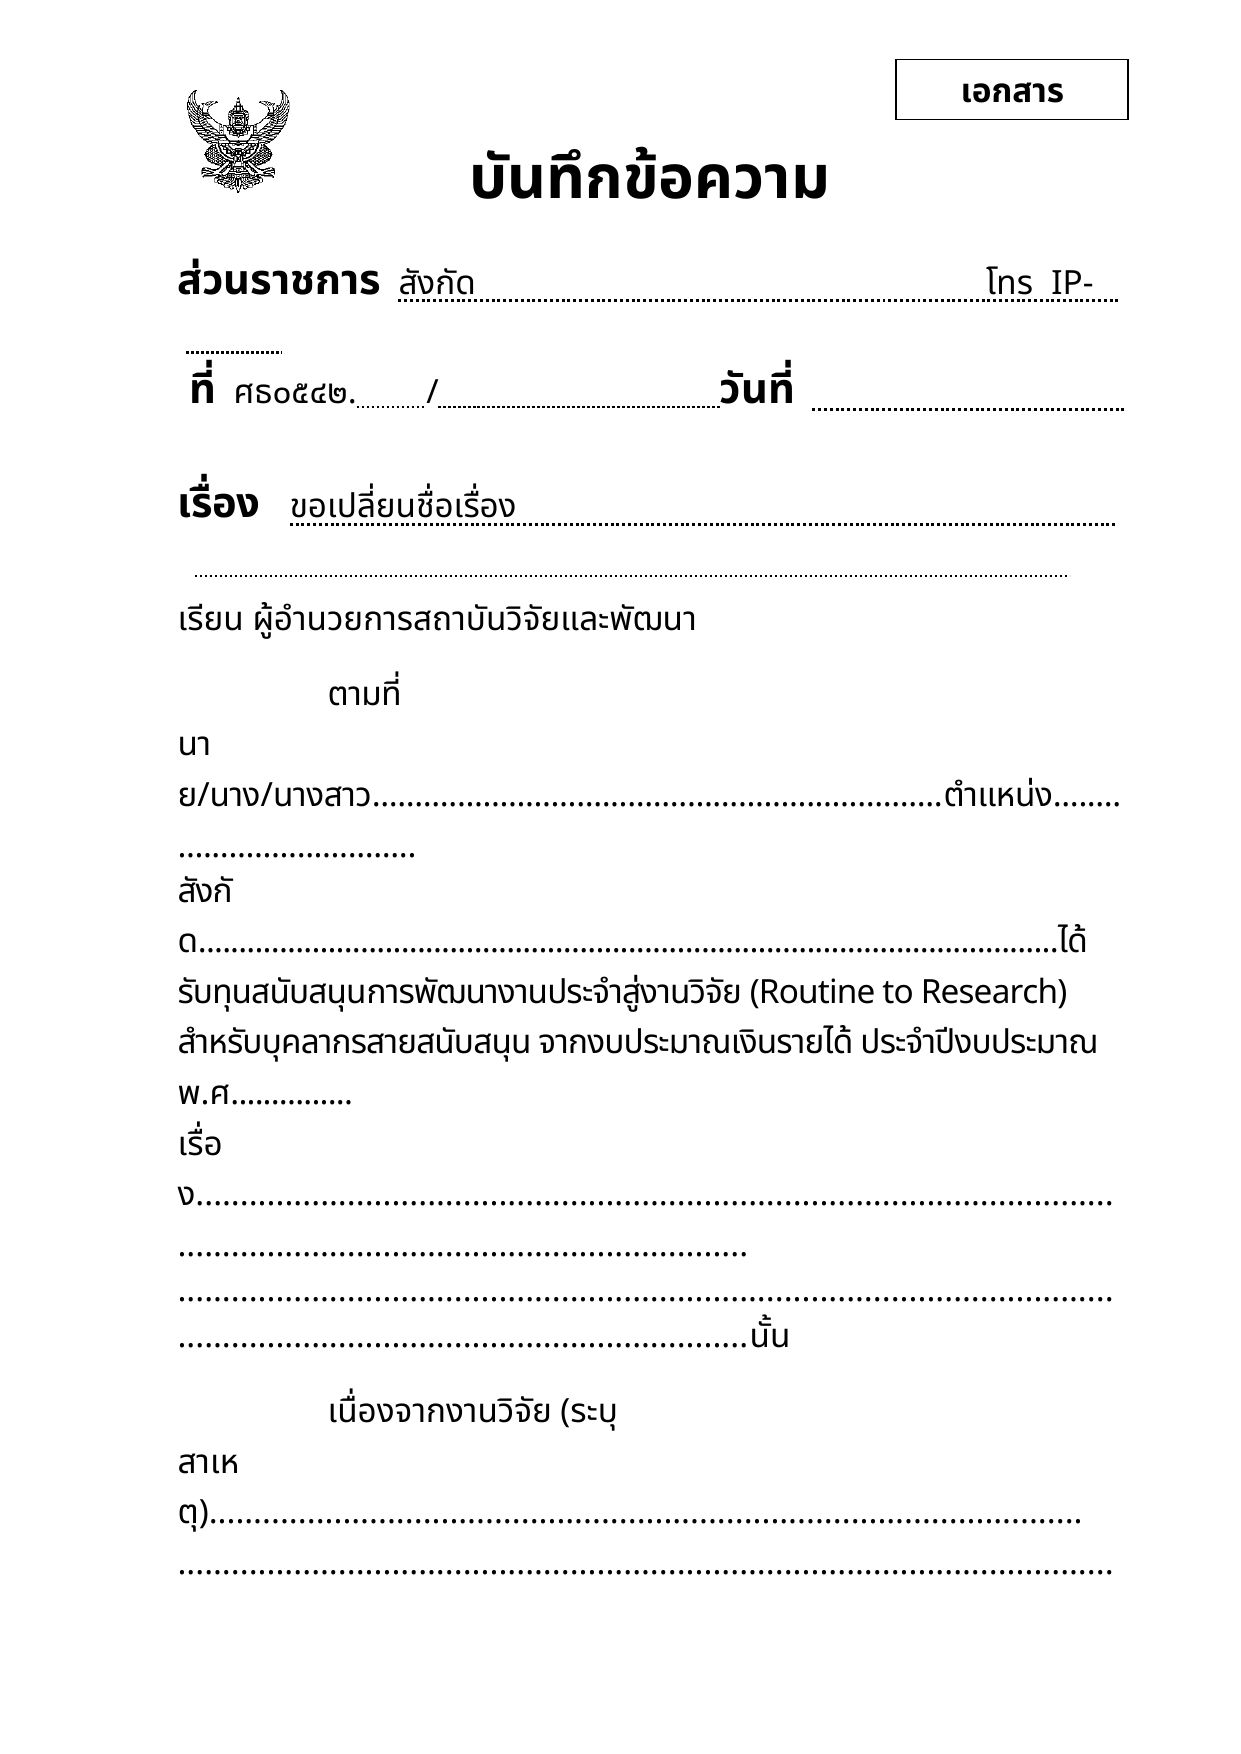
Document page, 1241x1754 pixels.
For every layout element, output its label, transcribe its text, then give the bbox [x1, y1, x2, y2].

text เรียน ผู้อำนวยการสถาบันวิจัยและพัฒนา [177, 594, 1122, 645]
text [177, 1387, 1122, 1584]
text เรื่อง ขอเปลี่ยนชื่อเรื่อง . [177, 474, 1122, 582]
title บันทึกข้อความ [177, 134, 1122, 225]
subtitle ส่วนราชการ สังกัด โทร IP- . .ที่ ศธ๐๕๔๒. / วันที่ . [177, 250, 1127, 467]
picture [184, 89, 290, 194]
text ตามที่ นาย/นาง/นางสาว...................................................................ตำแหน่ง.................................... สังกัด..........................................................................................................ได้รับทุนสนับสนุนการพัฒนางานประจำสู่งานวิจัย (Routine to Research) สำหรับบุคลากรสายสนับสนุน จากงบประมาณเงินรายได้ ประจำปีงบประมาณ พ.ศ............... เรื่อง....................................................................................................................................................................... .........................................................................................................................................................................นั้น [177, 670, 1122, 1362]
